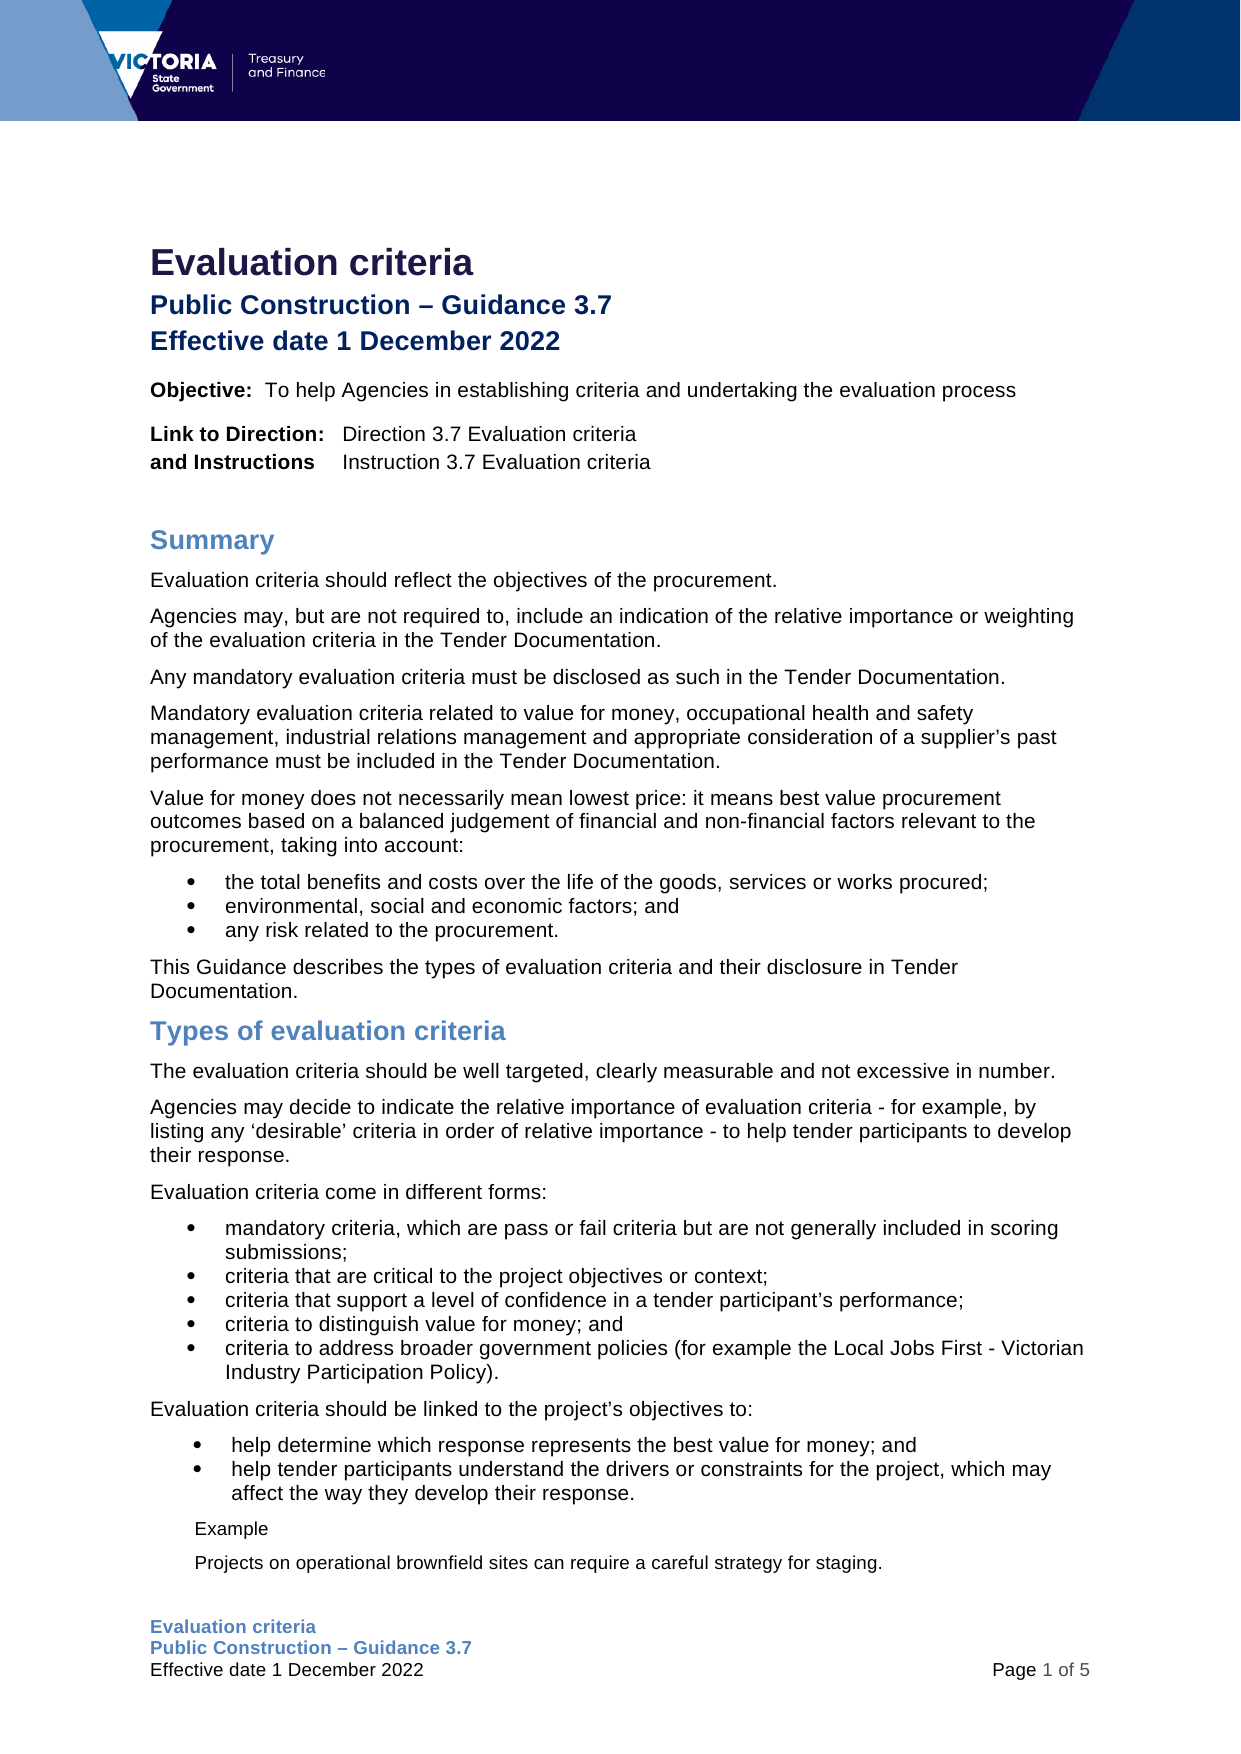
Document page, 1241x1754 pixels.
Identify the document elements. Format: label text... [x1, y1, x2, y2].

text The evaluation criteria should be well targeted, clearly measurable and not excessive in number. [150, 1059, 1090, 1083]
list criteria to distinguish value for money; and [187, 1312, 1090, 1336]
list criteria that support a level of confidence in a tender participant’s performance; [187, 1288, 1090, 1312]
list mandatory criteria, which are pass or fail criteria but are not generally included in scoring submissions; [187, 1216, 1090, 1264]
text Public Construction – Guidance 3.7 Effective date 1 December 2022 [150, 289, 1090, 357]
text Agencies may decide to indicate the relative importance of evaluation criteria - for example, by listing any ‘desirable’ criteria in order of relative importance - to help tender participants to develop their response. [150, 1095, 1090, 1167]
list environmental, social and economic factors; and [187, 894, 1090, 918]
text Evaluation criteria should be linked to the project’s objectives to: [150, 1397, 1090, 1421]
text Mandatory evaluation criteria related to value for money, occupational health and safety management, industrial relations management and appropriate consideration of a supplier’s past performance must be included in the Tender Documentation. [150, 701, 1090, 773]
text This Guidance describes the types of evaluation criteria and their disclosure in Tender Documentation. [150, 954, 1090, 1002]
list criteria that are critical to the project objectives or context; [187, 1264, 1090, 1288]
list help tender participants understand the drivers or constraints for the project, which may affect the way they develop their response. [194, 1457, 1090, 1505]
text Example [194, 1518, 1090, 1539]
subtitle Summary [150, 524, 1090, 555]
text Any mandatory evaluation criteria must be disclosed as such in the Tender Documentation. [150, 664, 1090, 688]
text Link to Direction: Direction 3.7 Evaluation criteria and Instructions Instruction 3.7 Evaluation criteria [150, 422, 1090, 473]
subtitle Evaluation criteria [150, 240, 1090, 283]
text Evaluation criteria come in different forms: [150, 1179, 1090, 1203]
text Value for money does not necessarily mean lowest price: it means best value procurement outcomes based on a balanced judgement of financial and non-financial factors relevant to the procurement, taking into account: [150, 785, 1090, 857]
list the total benefits and costs over the life of the goods, services or works procured; [187, 870, 1090, 894]
text Projects on operational brownfield sites can require a careful strategy for staging. [194, 1552, 1090, 1573]
text Objective: To help Agencies in establishing criteria and undertaking the evaluation process [150, 378, 1090, 402]
text Agencies may, but are not required to, include an indication of the relative importance or weighting of the evaluation criteria in the Tender Documentation. [150, 604, 1090, 652]
picture [0, 0, 1241, 121]
list help determine which response represents the best value for money; and [194, 1433, 1090, 1457]
list any risk related to the procurement. [187, 918, 1090, 942]
list criteria to address broader government policies (for example the Local Jobs First - Victorian Industry Participation Policy). [187, 1336, 1090, 1384]
text Evaluation criteria should reflect the objectives of the procurement. [150, 568, 1090, 592]
subtitle Types of evaluation criteria [150, 1015, 1090, 1046]
